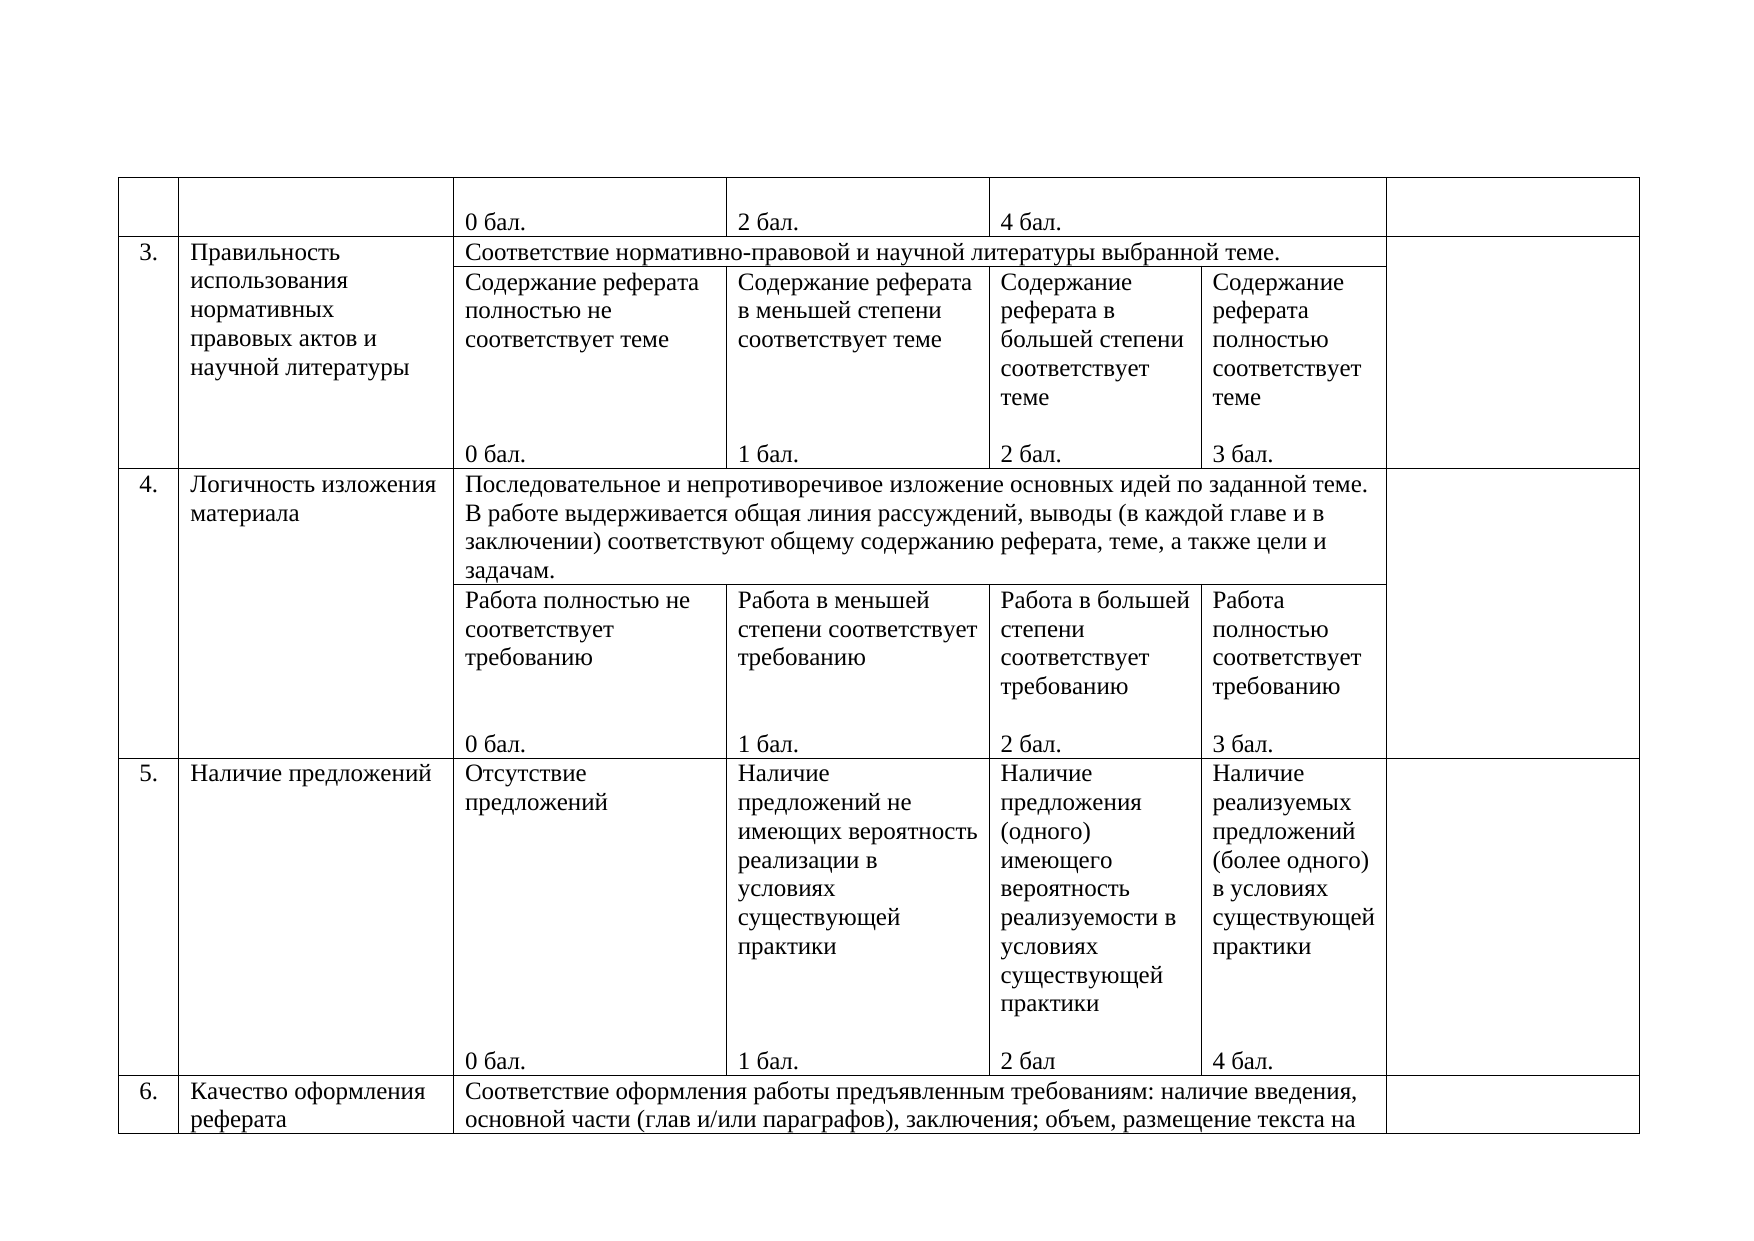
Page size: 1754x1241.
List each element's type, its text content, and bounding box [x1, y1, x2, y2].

table_cell Работа в меньшей степени соответствует требованию 1 бал. [727, 585, 989, 757]
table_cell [454, 1076, 1386, 1133]
table_cell 5. [119, 759, 178, 1075]
table_cell Наличие предложений [179, 759, 453, 1075]
table_cell Содержание реферата полностью не соответствует теме 0 бал. [454, 267, 726, 468]
table_cell [1387, 1076, 1639, 1133]
table_cell Наличие предложения (одного) имеющего вероятность реализуемости в условиях существующей практики 2 бал [990, 759, 1201, 1075]
table_cell Работа в большей степени соответствует требованию 2 бал. [990, 585, 1201, 757]
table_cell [454, 178, 726, 236]
table_cell 6. [119, 1076, 178, 1133]
table_cell 4. [119, 469, 178, 757]
table_cell Соответствие нормативно-правовой и научной литературы выбранной теме. [454, 237, 1386, 266]
table_cell Работа полностью соответствует требованию 3 бал. [1202, 585, 1386, 757]
table_cell [1387, 469, 1639, 757]
table_cell Содержание реферата в большей степени соответствует теме 2 бал. [990, 267, 1201, 468]
table_cell Последовательное и непротиворечивое изложение основных идей по заданной теме. В работе выдерживается общая линия рассуждений, выводы (в каждой главе и в заключении) соответствуют общему содержанию реферата, теме, а также цели и задачам. [454, 469, 1386, 584]
table_cell Правильность использования нормативных правовых актов и научной литературы [179, 237, 453, 468]
table_cell Содержание реферата в меньшей степени соответствует теме 1 бал. [727, 267, 989, 468]
table_cell Логичность изложения материала [179, 469, 453, 757]
table_cell Содержание реферата полностью соответствует теме 3 бал. [1202, 267, 1386, 468]
table_cell Наличие предложений не имеющих вероятность реализации в условиях существующей практики 1 бал. [727, 759, 989, 1075]
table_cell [990, 178, 1386, 236]
table_cell Работа полностью не соответствует требованию 0 бал. [454, 585, 726, 757]
table_cell [1387, 237, 1639, 468]
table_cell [727, 178, 989, 236]
table_cell Наличие реализуемых предложений (более одного) в условиях существующей практики 4 бал. [1202, 759, 1386, 1075]
table_cell Отсутствие предложений 0 бал. [454, 759, 726, 1075]
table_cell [179, 1076, 453, 1133]
table_cell [1387, 759, 1639, 1075]
table_cell 3. [119, 237, 178, 468]
